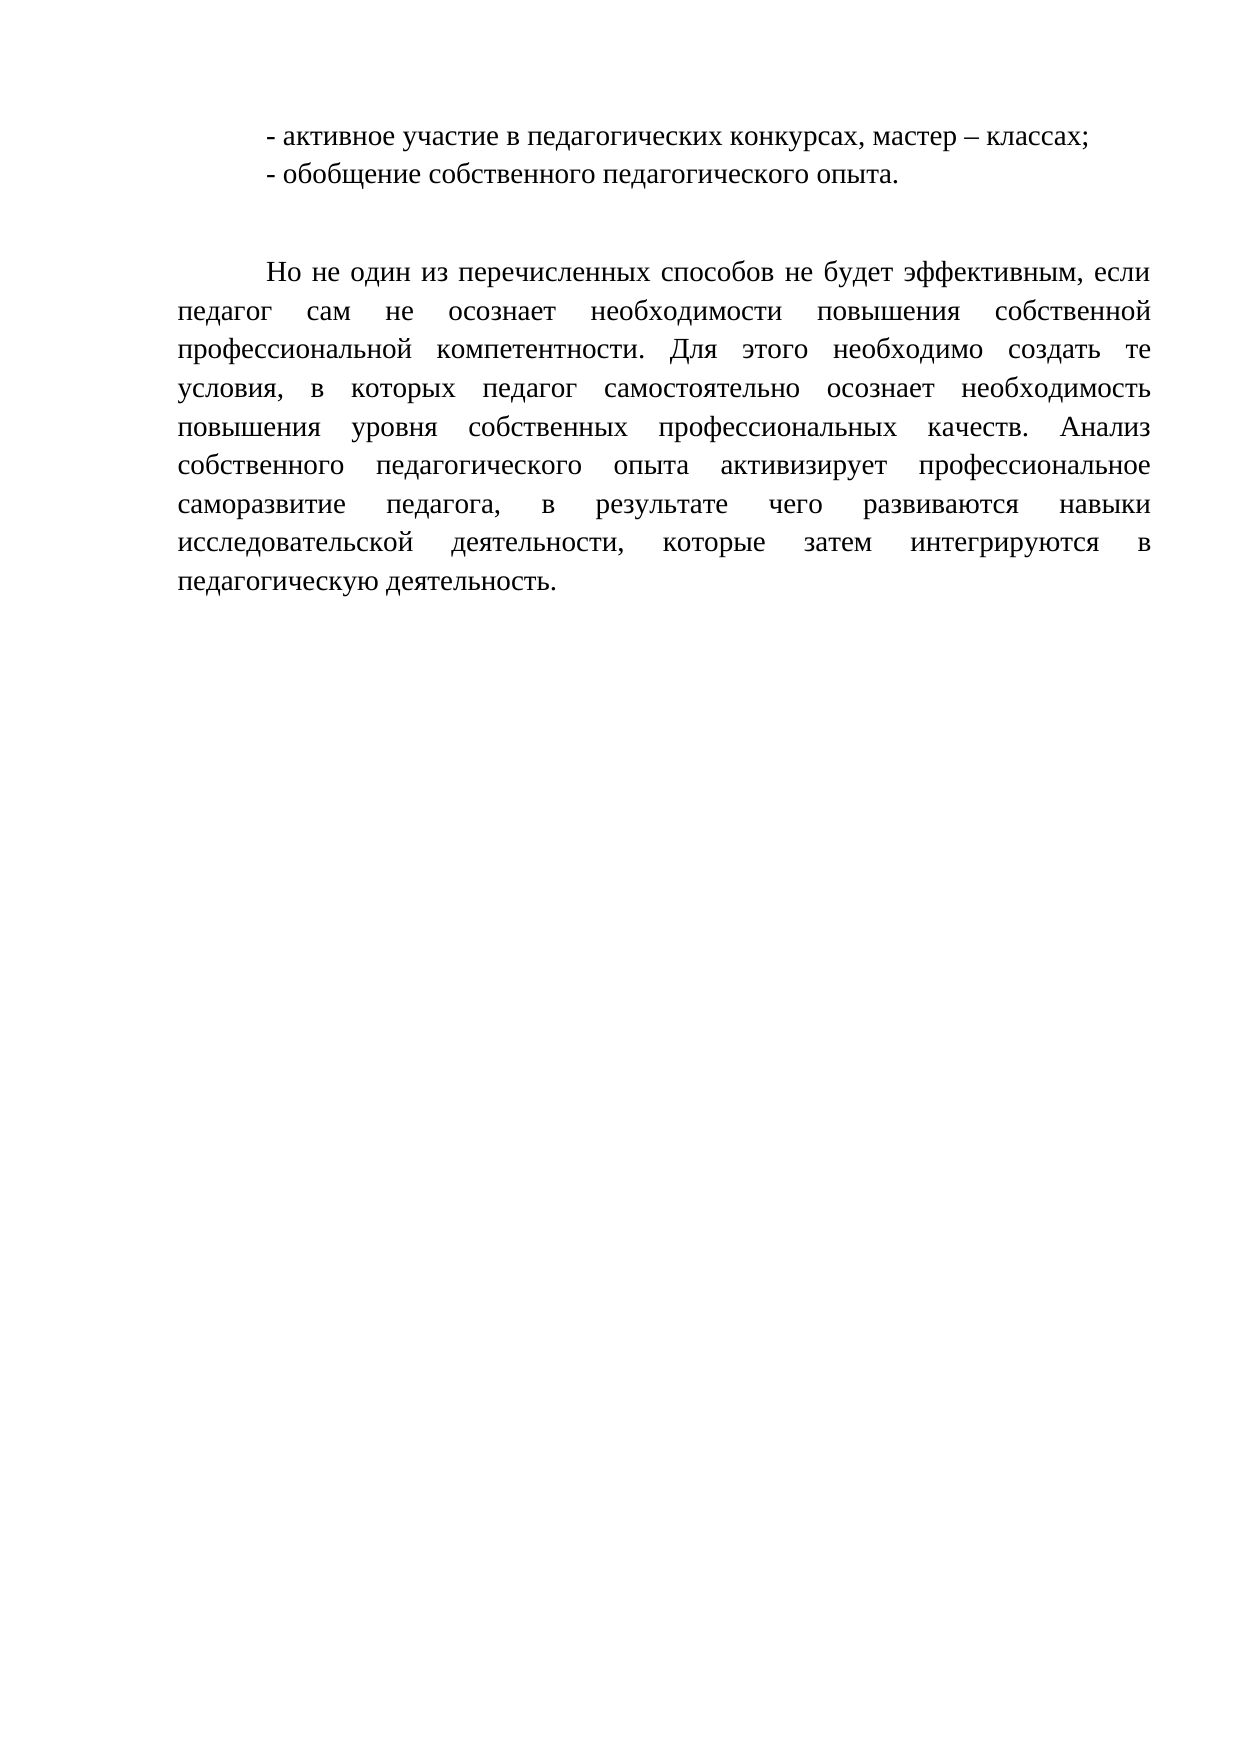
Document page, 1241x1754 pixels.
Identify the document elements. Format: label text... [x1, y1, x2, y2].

text - активное участие в педагогических конкурсах, мастер – классах; [177, 118, 1152, 152]
text - обобщение собственного педагогического опыта. [177, 157, 1152, 190]
text Но не один из перечисленных способов не будет эффективным, если педагог сам не осознает необходимости повышения собственной профессиональной компетентности. Для этого необходимо создать те условия, в которых педагог самостоятельно осознает необходимость повышения уровня собственных профессиональных качеств. Анализ собственного педагогического опыта активизирует профессиональное саморазвитие педагога, в результате чего развиваются навыки исследовательской деятельности, которые затем интегрируются в педагогическую деятельность. [177, 254, 1152, 596]
